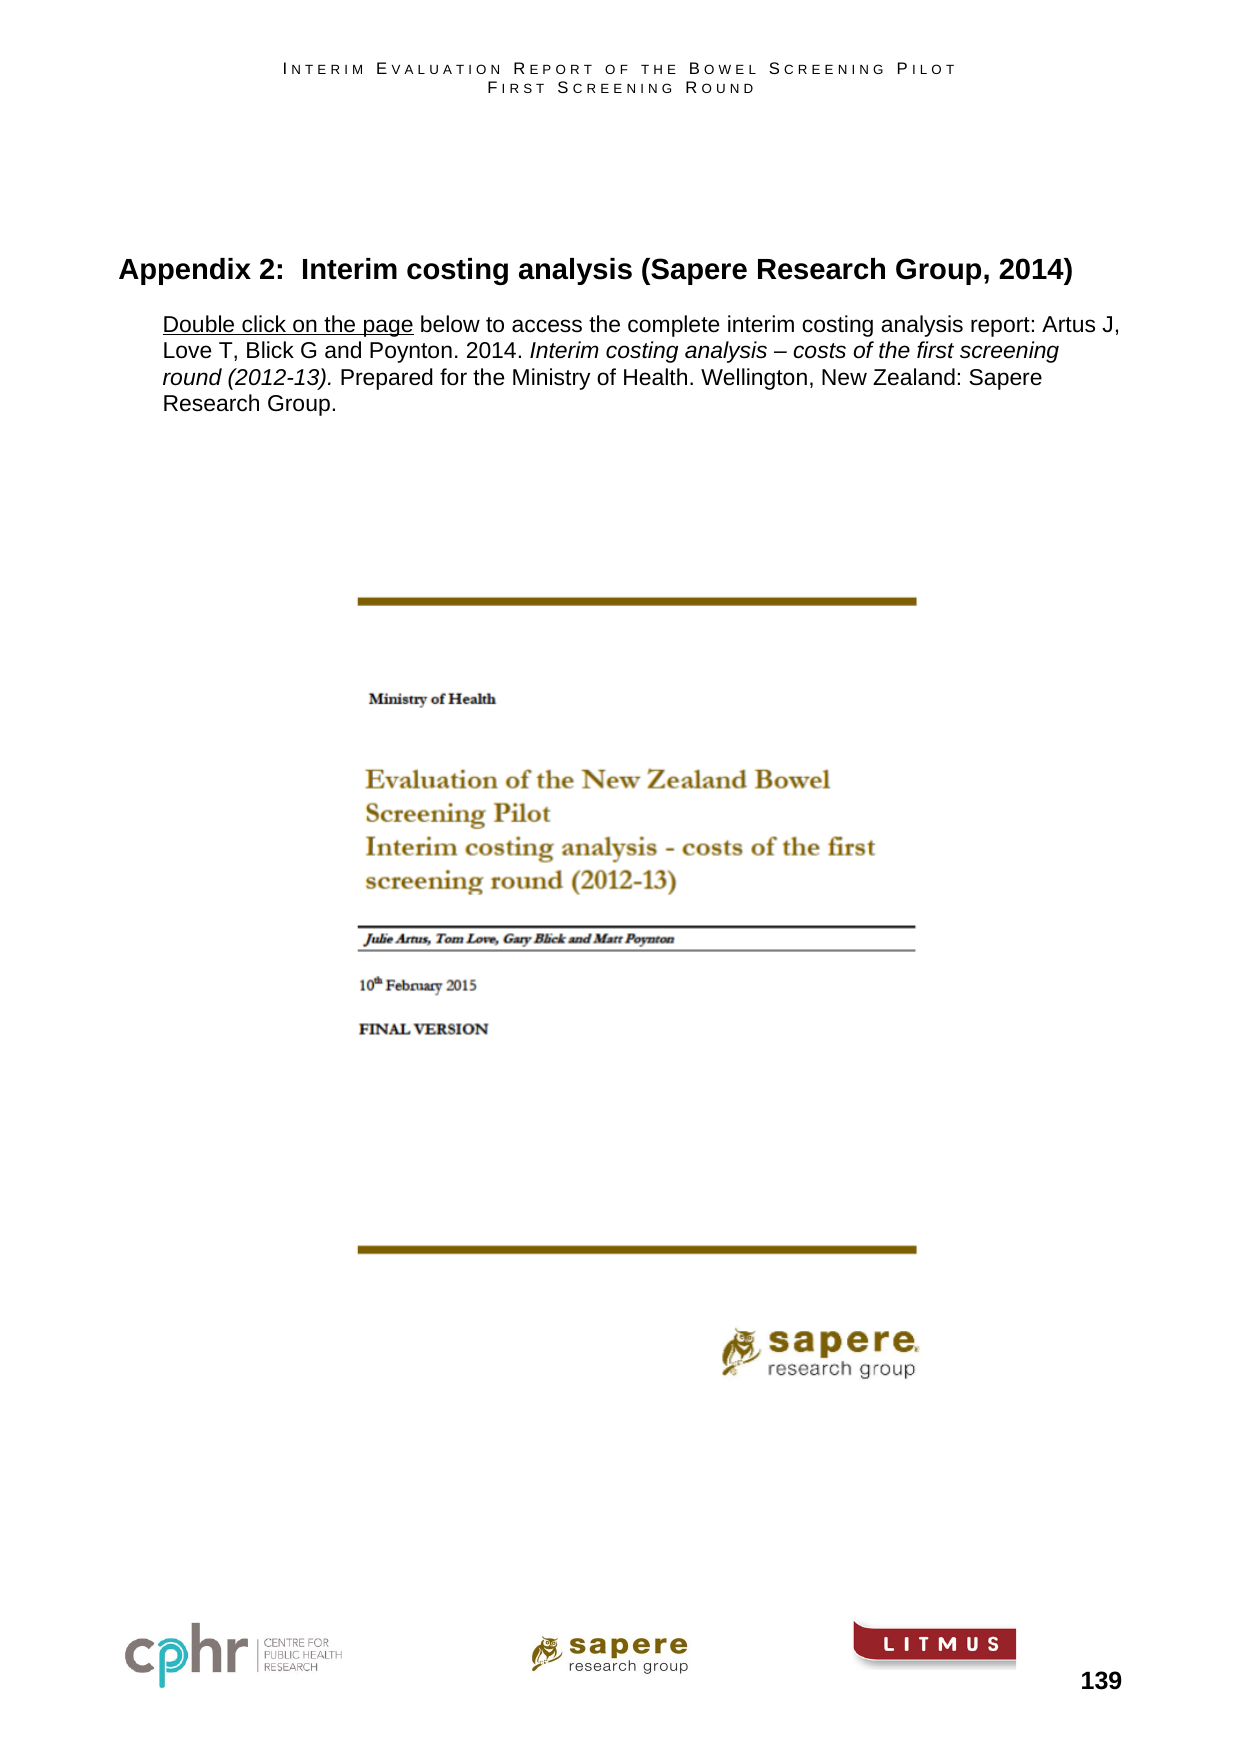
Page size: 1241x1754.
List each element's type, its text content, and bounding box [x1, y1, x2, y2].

picture [514, 1620, 705, 1690]
picture [852, 1619, 1017, 1670]
picture [118, 1616, 357, 1690]
subtitle Appendix 2: Interim costing analysis (Sapere Research Group, 2014) [118, 252, 1122, 286]
text Double click on the page below to access the complete interim costing analysis report: Artus J, Love T, Blick G and Poynton. 2014. Interim costing analysis – costs of the first screening round (2012-13). Prepared for the Ministry of Health. Wellington, New Zealand: Sapere Research Group. [162, 311, 1122, 416]
